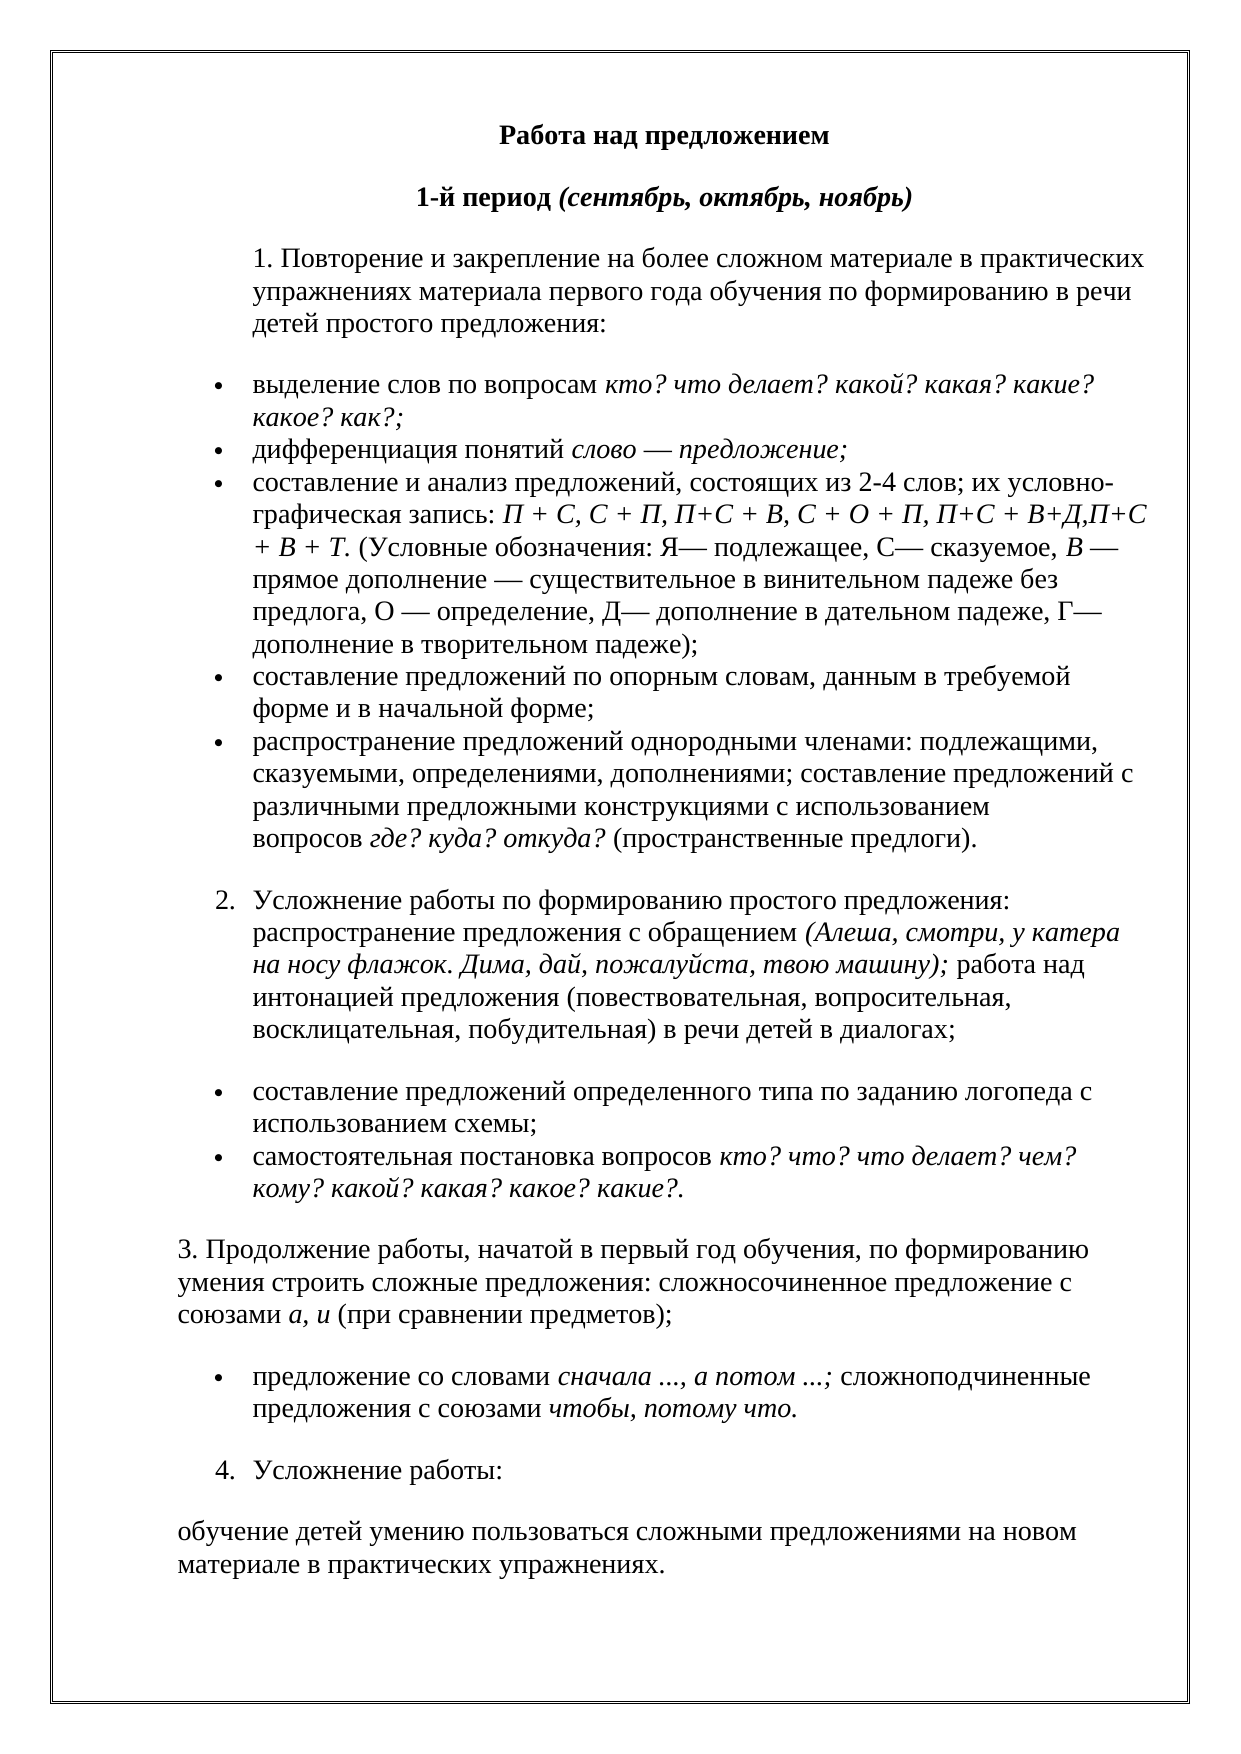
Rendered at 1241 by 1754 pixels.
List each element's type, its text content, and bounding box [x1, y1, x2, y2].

text обучение детей умению пользоваться сложными предложениями на новом материале в практических упражнениях. [177, 1514, 1152, 1579]
text 1-й период (сентябрь, октябрь, ноябрь) [177, 180, 1152, 212]
list дифференциация понятий слово — предложение; [215, 432, 1152, 465]
list Усложнение работы по формированию простого предложения: распространение предложения с обращением (Алеша, смотри, у катера на носу флажок. Дима, дай, пожалуйста, твою машину); работа над интонацией предложения (повествовательная, вопросительная, восклицательная, побудительная) в речи детей в диалогах; [215, 883, 1152, 1045]
list Усложнение работы: [215, 1453, 1152, 1485]
text 3. Продолжение работы, начатой в первый год обучения, по формированию умения строить сложные предложения: сложносочиненное предложение с союзами а, и (при сравнении предметов); [177, 1233, 1152, 1330]
text 1. Повторение и закрепление на более сложном материале в практических упражнениях материала первого года обучения по формированию в речи детей простого предложения: [252, 241, 1152, 338]
list предложение со словами сначала ..., а потом ...; сложноподчиненные предложения с союзами чтобы, потому что. [215, 1359, 1152, 1424]
list составление и анализ предложений, состоящих из 2-4 слов; их условно-графическая запись: П + С, С + П, П+С + В, С + О + П, П+С + В+Д,П+С + В + Т. (Условные обозначения: Я— подлежащее, С— сказуемое, В — прямое дополнение — существительное в винительном падеже без предлога, О — определение, Д— дополнение в дательном падеже, Г— дополнение в творительном падеже); [215, 465, 1152, 659]
list выделение слов по вопросам кто? что делает? какой? какая? какие? какое? как?; [215, 368, 1152, 432]
list самостоятельная постановка вопросов кто? что? что делает? чем? кому? какой? какая? какое? какие?. [215, 1139, 1152, 1203]
text Работа над предложением [177, 118, 1152, 151]
list составление предложений по опорным словам, данным в требуемой форме и в начальной форме; [215, 659, 1152, 724]
list составление предложений определенного типа по заданию логопеда с использованием схемы; [215, 1074, 1152, 1139]
list распространение предложений однородными членами: подлежащими, сказуемыми, определениями, дополнениями; составление предложений с различными предложными конструкциями с использованием вопросов где? куда? откуда? (пространственные предлоги). [215, 724, 1152, 853]
